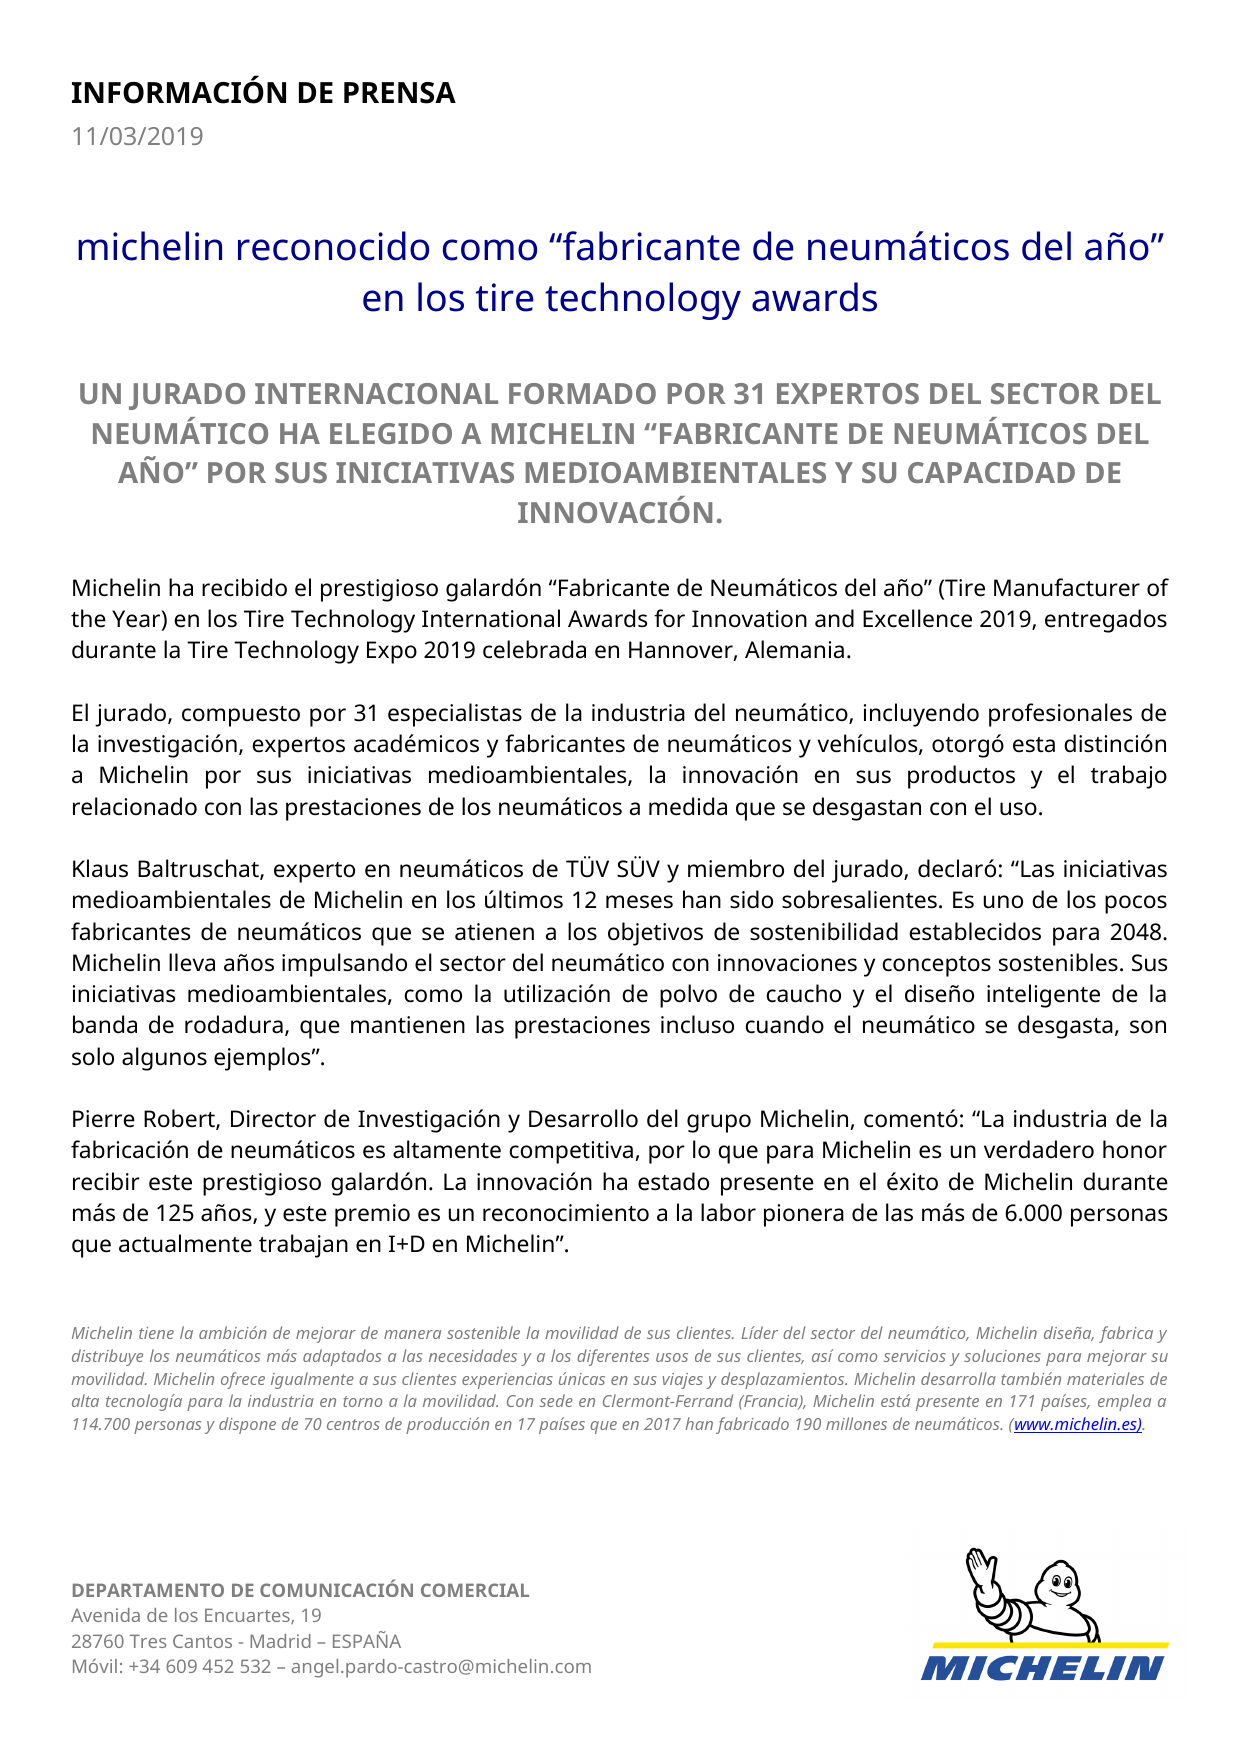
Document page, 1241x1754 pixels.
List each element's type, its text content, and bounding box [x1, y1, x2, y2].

text El jurado, compuesto por 31 especialistas de la industria del neumático, incluyendo profesionales de la investigación, expertos académicos y fabricantes de neumáticos y vehículos, otorgó esta distinción a Michelin por sus iniciativas medioambientales, la innovación en sus productos y el trabajo relacionado con las prestaciones de los neumáticos a medida que se desgastan con el uso. [71, 697, 1169, 822]
text UN JURADO INTERNACIONAL FORMADO POR 31 EXPERTOS DEL SECTOR DEL NEUMÁTICO HA ELEGIDO A MICHELIN “FABRICANTE DE NEUMÁTICOS DEL AÑO” POR SUS INICIATIVAS MEDIOAMBIENTALES Y SU CAPACIDAD DE INNOVACIÓN. [71, 373, 1169, 532]
text 11/03/2019 [71, 118, 1169, 152]
text Klaus Baltruschat, experto en neumáticos de TÜV SÜV y miembro del jurado, declaró: “Las iniciativas medioambientales de Michelin en los últimos 12 meses han sido sobresalientes. Es uno de los pocos fabricantes de neumáticos que se atienen a los objetivos de sostenibilidad establecidos para 2048. Michelin lleva años impulsando el sector del neumático con innovaciones y conceptos sostenibles. Sus iniciativas medioambientales, como la utilización de polvo de caucho y el diseño inteligente de la banda de rodadura, que mantienen las prestaciones incluso cuando el neumático se desgasta, son solo algunos ejemplos”. [71, 853, 1169, 1072]
text michelin reconocido como “fabricante de neumáticos del año” en los tire technology awards [71, 220, 1169, 322]
text Pierre Robert, Director de Investigación y Desarrollo del grupo Michelin, comentó: “La industria de la fabricación de neumáticos es altamente competitiva, por lo que para Michelin es un verdadero honor recibir este prestigioso galardón. La innovación ha estado presente en el éxito de Michelin durante más de 125 años, y este premio es un reconocimiento a la labor pionera de las más de 6.000 personas que actualmente trabajan en I+D en Michelin”. [71, 1103, 1169, 1259]
text Michelin ha recibido el prestigioso galardón “Fabricante de Neumáticos del año” (Tire Manufacturer of the Year) en los Tire Technology International Awards for Innovation and Excellence 2019, entregados durante la Tire Technology Expo 2019 celebrada en Hannover, Alemania. [71, 572, 1169, 666]
text Michelin tiene la ambición de mejorar de manera sostenible la movilidad de sus clientes. Líder del sector del neumático, Michelin diseña, fabrica y distribuye los neumáticos más adaptados a las necesidades y a los diferentes usos de sus clientes, así como servicios y soluciones para mejorar su movilidad. Michelin ofrece igualmente a sus clientes experiencias únicas en sus viajes y desplazamientos. Michelin desarrolla también materiales de alta tecnología para la industria en torno a la movilidad. Con sede en Clermont-Ferrand (Francia), Michelin está presente en 171 países, emplea a 114.700 personas y dispone de 70 centros de producción en 17 países que en 2017 han fabricado 190 millones de neumáticos. (www.michelin.es). [71, 1322, 1169, 1435]
picture [897, 1525, 1189, 1700]
